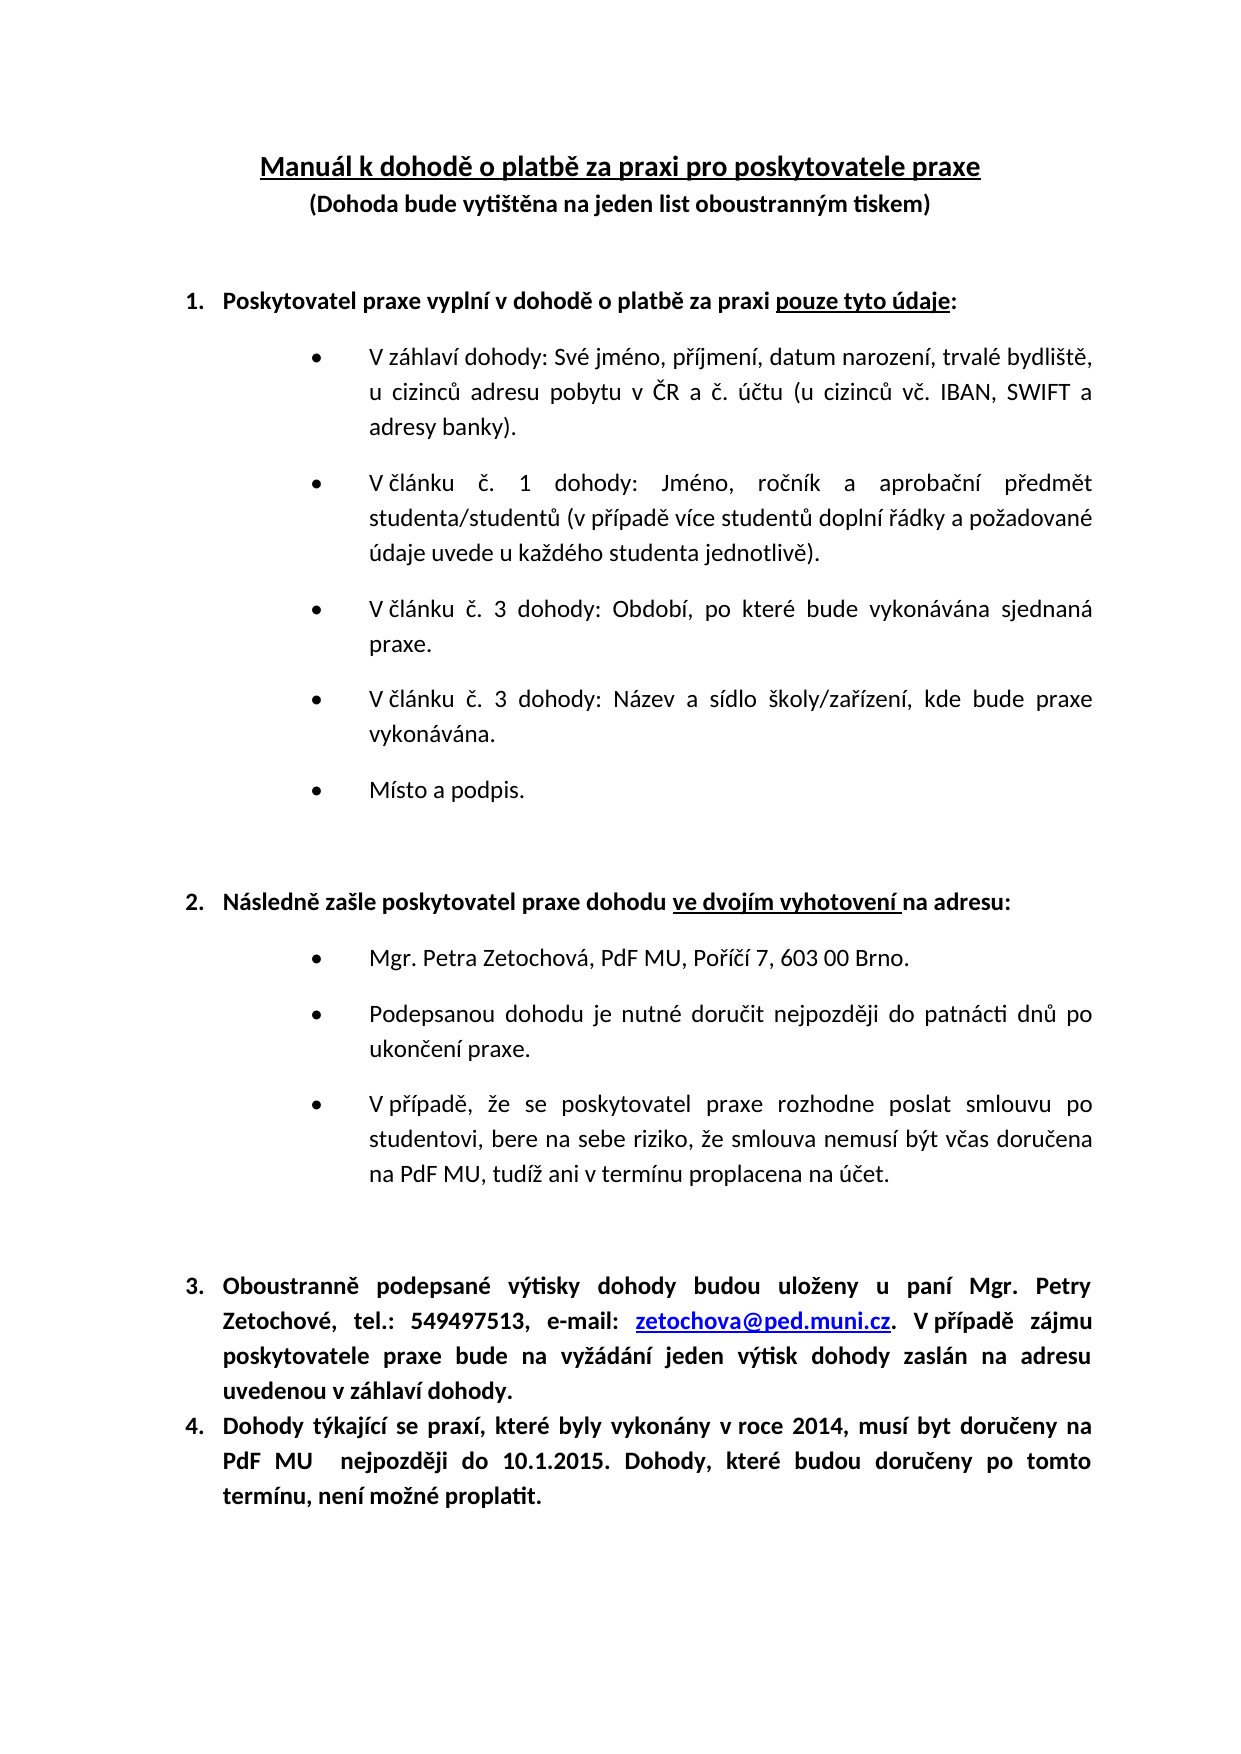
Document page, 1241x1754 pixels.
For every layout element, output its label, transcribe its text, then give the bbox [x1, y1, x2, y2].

text (Dohoda bude vytištěna na jeden list oboustranným tiskem) [148, 188, 1093, 219]
text • V článku č. 3 dohody: Název a sídlo školy/zařízení, kde bude praxe vykonávána. [310, 684, 1093, 749]
text • Místo a podpis. [310, 774, 1093, 805]
list Následně zašle poskytovatel praxe dohodu ve dvojím vyhotovení na adresu: [185, 886, 1093, 917]
list Poskytovatel praxe vyplní v dohodě o platbě za praxi pouze tyto údaje: [185, 285, 1093, 316]
text • V případě, že se poskytovatel praxe rozhodne poslat smlouvu po studentovi, bere na sebe riziko, že smlouva nemusí být včas doručena na PdF MU, tudíž ani v termínu proplacena na účet. [310, 1089, 1093, 1189]
text • V článku č. 3 dohody: Období, po které bude vykonávána sjednaná praxe. [310, 593, 1093, 658]
text • V záhlaví dohody: Své jméno, příjmení, datum narození, trvalé bydliště, u cizinců adresu pobytu v ČR a č. účtu (u cizinců vč. IBAN, SWIFT a adresy banky). [310, 341, 1093, 442]
text • Mgr. Petra Zetochová, PdF MU, Poříčí 7, 603 00 Brno. [310, 942, 1093, 972]
text • V článku č. 1 dohody: Jméno, ročník a aprobační předmět studenta/studentů (v případě více studentů doplní řádky a požadované údaje uvede u každého studenta jednotlivě). [310, 467, 1093, 567]
list Oboustranně podepsané výtisky dohody budou uloženy u paní Mgr. Petry Zetochové, tel.: 549497513, e-mail: zetochova@ped.muni.cz. V případě zájmu poskytovatele praxe bude na vyžádání jeden výtisk dohody zaslán na adresu uvedenou v záhlaví dohody. [185, 1270, 1093, 1406]
text Manuál k dohodě o platbě za praxi pro poskytovatele praxe [148, 148, 1093, 183]
list Podepsanou dohodu je nutné doručit nejpozději do patnácti dnů po ukončení praxe. [310, 998, 1093, 1063]
list Dohody týkající se praxí, které byly vykonány v roce 2014, musí byt doručeny na PdF MU nejpozději do 10.1.2015. Dohody, které budou doručeny po tomto termínu, není možné proplatit. [185, 1410, 1093, 1511]
